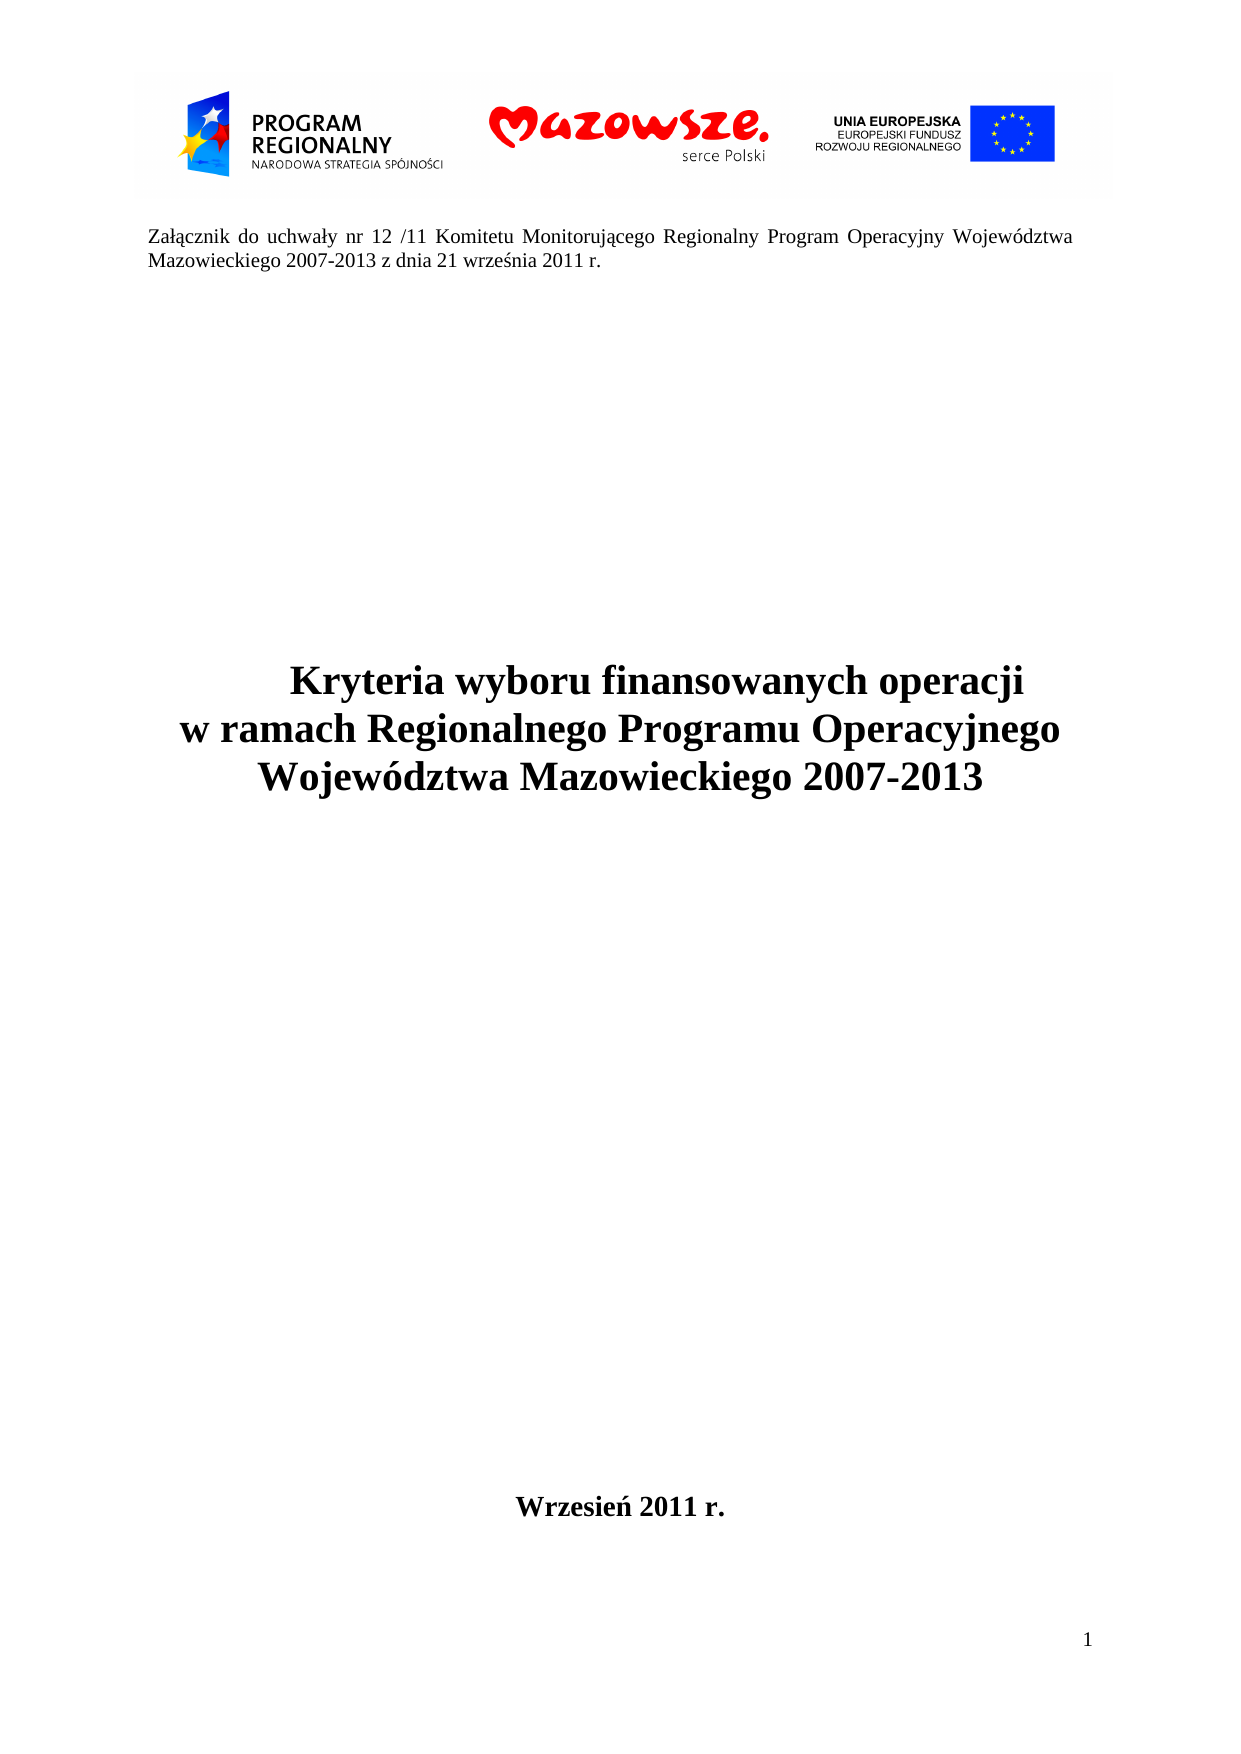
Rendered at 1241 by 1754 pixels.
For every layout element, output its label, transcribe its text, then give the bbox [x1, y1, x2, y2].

text Kryteria wyboru finansowanych operacji w ramach Regionalnego Programu Operacyjnego Województwa Mazowieckiego 2007-2013 [148, 656, 1092, 799]
text Wrzesień 2011 r. [148, 1489, 1092, 1523]
picture [134, 72, 1113, 199]
text Załącznik do uchwały nr 12 /11 Komitetu Monitorującego Regionalny Program Operacyjny Województwa Mazowieckiego 2007-2013 z dnia 21 września 2011 r. [148, 224, 1074, 272]
